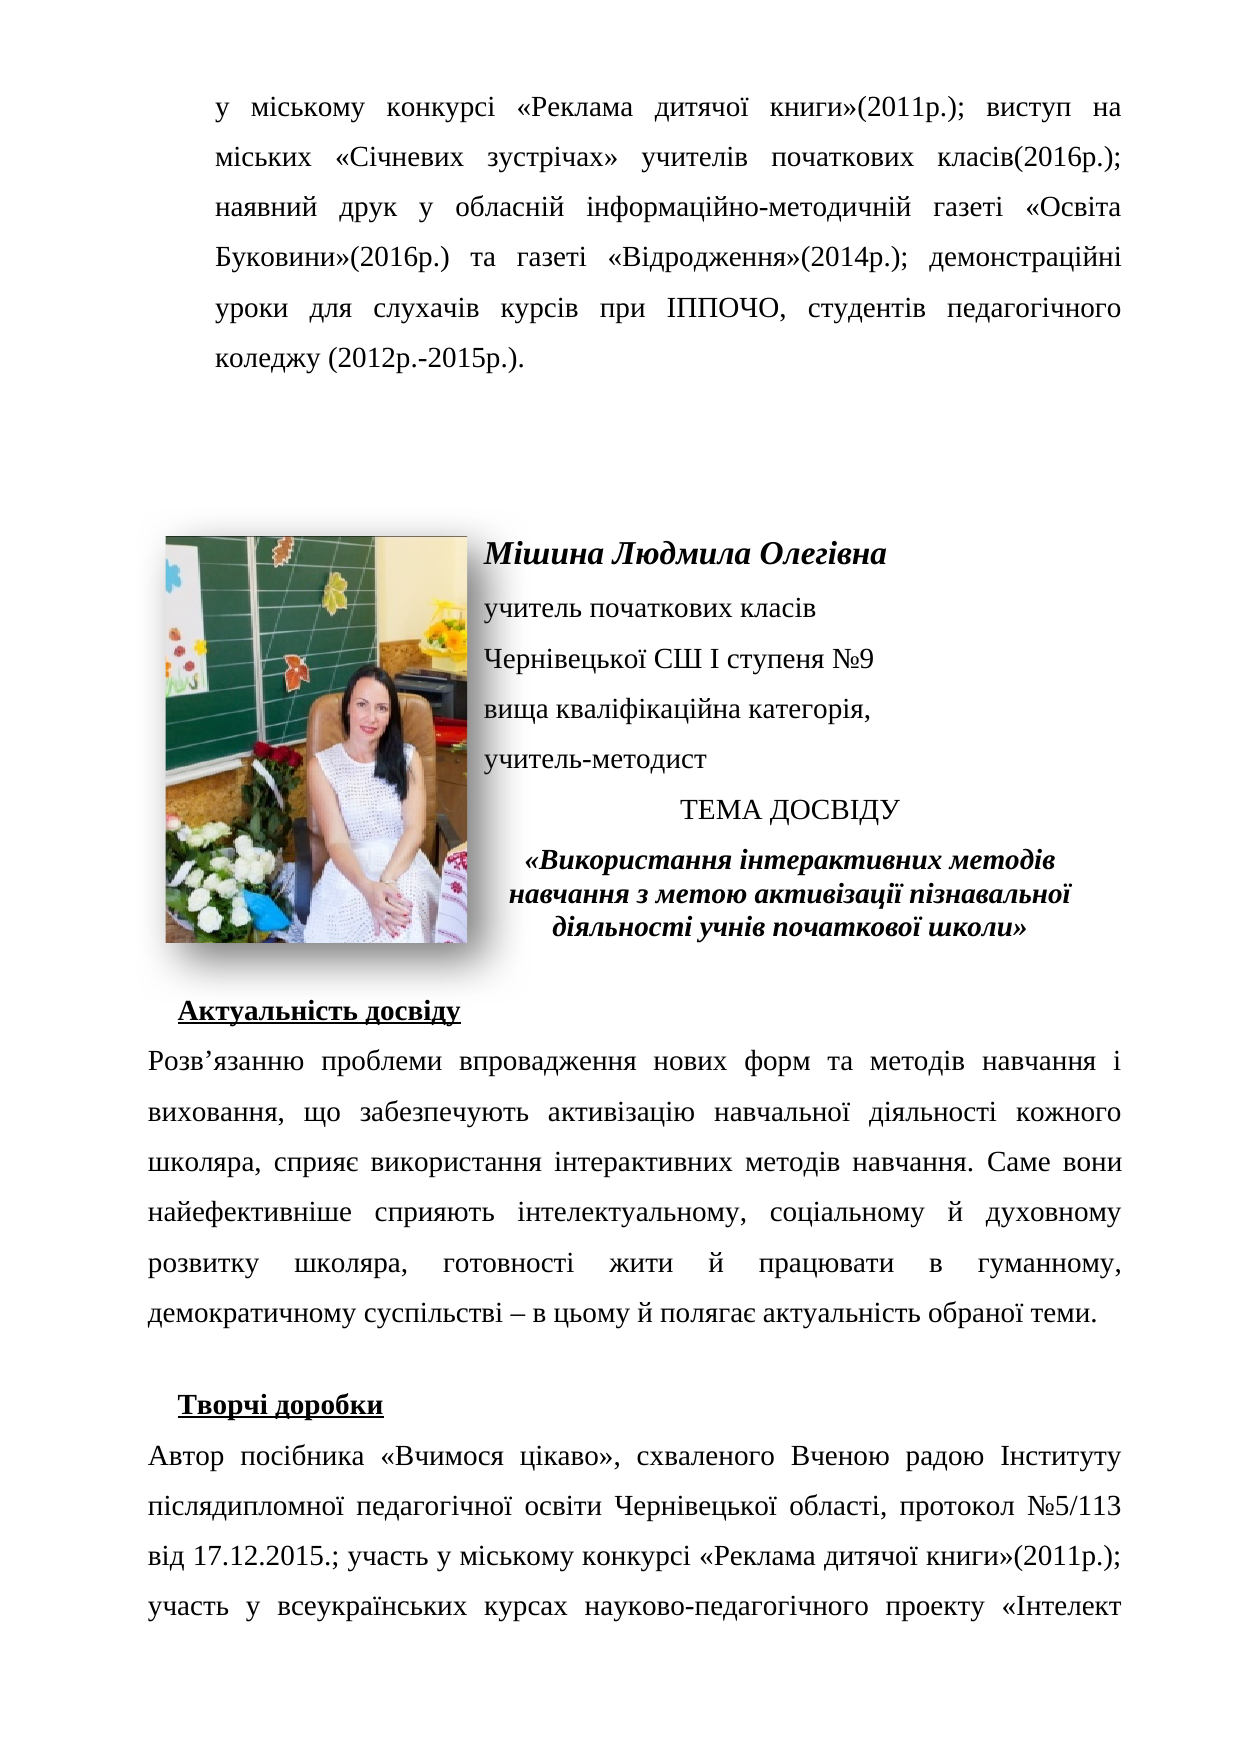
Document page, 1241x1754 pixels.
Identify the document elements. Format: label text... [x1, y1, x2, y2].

list Розв’язанню проблеми впровадження нових форм та методів навчання і виховання, що забезпечують активізацію навчальної діяльності кожного школяра, сприяє використання інтерактивних методів навчання. Саме вони найефективніше сприяють інтелектуальному, соціальному й духовному розвитку школяра, готовності жити й працювати в гуманному, демократичному суспільстві – в цьому й полягає актуальність обраної теми. [148, 1043, 1122, 1328]
picture [165, 536, 468, 943]
text Творчі доробки [177, 1387, 1122, 1421]
table_header Мішина Людмила Олегівна учитель початкових класів Чернівецької СШ І ступеня №9 вища кваліфікаційна категорія, учитель-методист ТЕМА ДОСВІДУ «Використання інтерактивних методів навчання з метою активізації пізнавальної діяльності учнів початкової школи» [500, 533, 1107, 943]
text Актуальність досвіду [177, 993, 1122, 1027]
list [215, 89, 1122, 374]
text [148, 1438, 1122, 1622]
